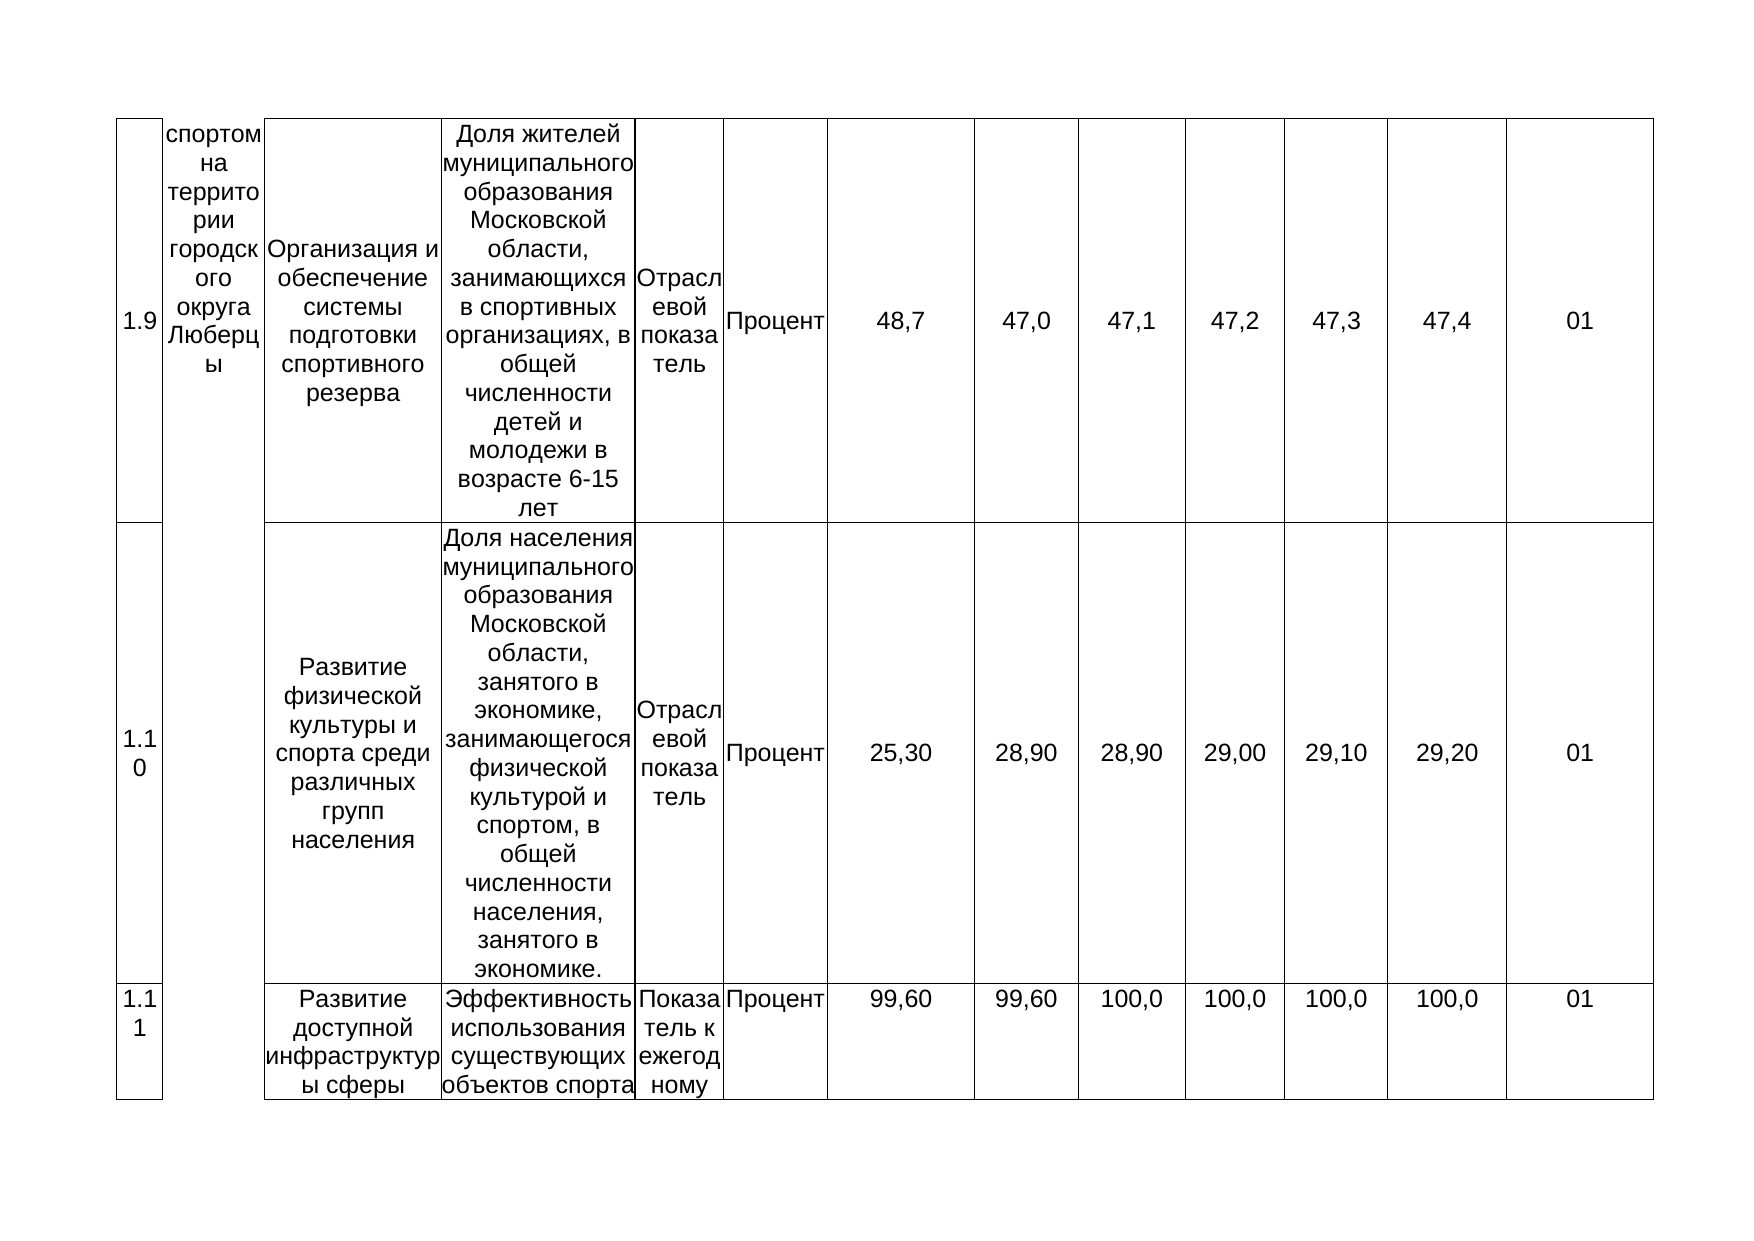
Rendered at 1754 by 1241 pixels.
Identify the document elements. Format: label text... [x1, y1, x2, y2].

table_cell 1.11 [117, 984, 162, 1099]
table_cell 100,0 [1285, 984, 1387, 1099]
table_cell Организация и обеспечение системы подготовки спортивного резерва [265, 119, 441, 522]
table_cell 47,4 [1388, 119, 1506, 522]
table_cell 1.10 [117, 523, 162, 983]
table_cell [265, 984, 441, 1099]
table_cell Развитие физической культуры и спорта среди различных групп населения [265, 523, 441, 983]
table_cell 01 [1507, 984, 1653, 1099]
table_cell Процент [724, 984, 827, 1099]
table_cell Процент [724, 119, 827, 522]
table_cell 48,7 [828, 119, 974, 522]
table_cell 47,3 [1285, 119, 1387, 522]
table_cell 01 [1507, 523, 1653, 983]
table_cell Процент [724, 523, 827, 983]
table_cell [636, 984, 723, 1099]
table_cell Доля населения муниципального образования Московской области, занятого в экономике, занимающегося физической культурой и спортом, в общей численности населения, занятого в экономике. [442, 523, 634, 983]
table_cell 47,1 [1079, 119, 1185, 522]
table_cell 99,60 [975, 984, 1078, 1099]
table_cell 99,60 [828, 984, 974, 1099]
table_cell 100,0 [1388, 984, 1506, 1099]
table_cell 29,00 [1186, 523, 1284, 983]
table_cell 28,90 [1079, 523, 1185, 983]
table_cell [163, 118, 264, 1099]
table_cell 01 [1507, 119, 1653, 522]
table_cell Отраслевой показатель [636, 523, 723, 983]
table_cell 28,90 [975, 523, 1078, 983]
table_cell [442, 984, 634, 1099]
table_cell 100,0 [1186, 984, 1284, 1099]
table_cell 25,30 [828, 523, 974, 983]
table_cell 100,0 [1079, 984, 1185, 1099]
table_cell 47,0 [975, 119, 1078, 522]
table_cell Доля жителей муниципального образования Московской области, занимающихся в спортивных организациях, в общей численности детей и молодежи в возрасте 6-15 лет [442, 119, 634, 522]
table_cell 29,20 [1388, 523, 1506, 983]
table_cell 1.9 [117, 119, 162, 522]
table_cell 47,2 [1186, 119, 1284, 522]
table_cell 29,10 [1285, 523, 1387, 983]
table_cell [636, 119, 723, 522]
